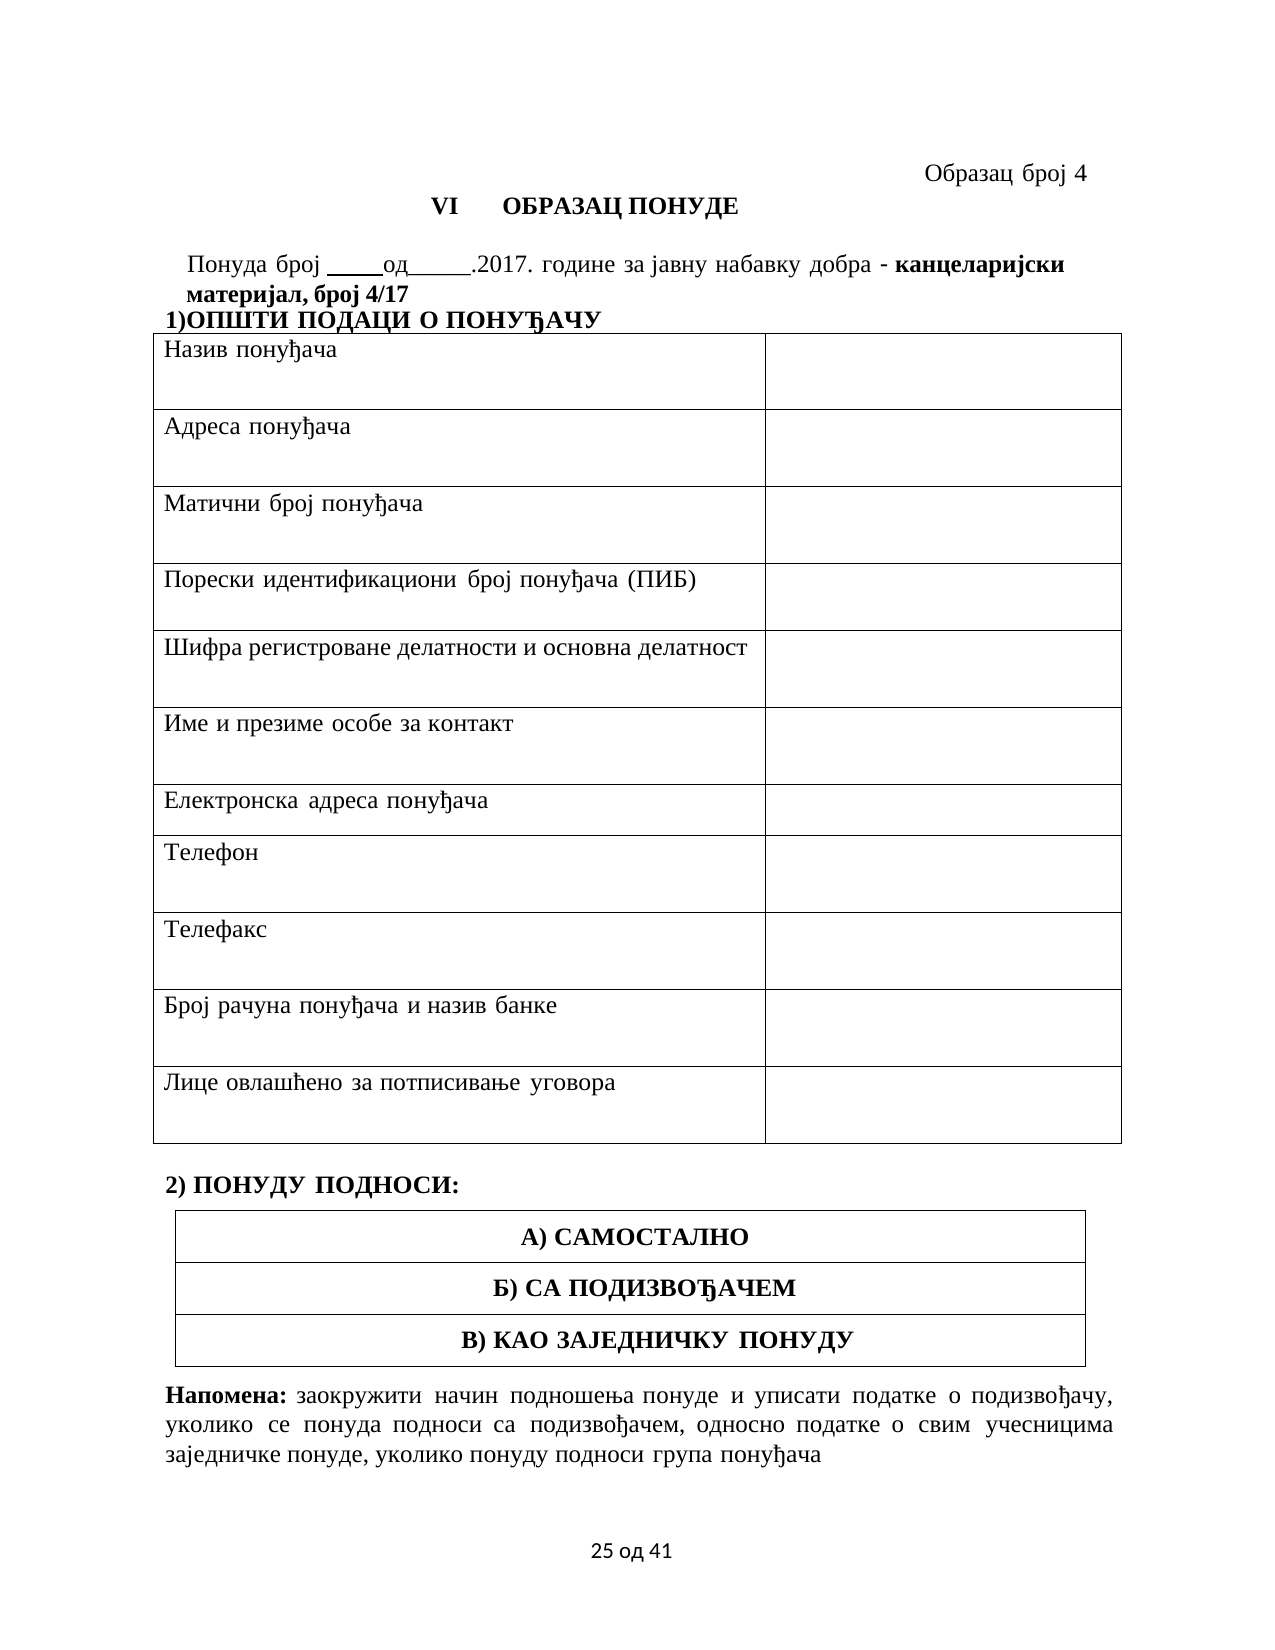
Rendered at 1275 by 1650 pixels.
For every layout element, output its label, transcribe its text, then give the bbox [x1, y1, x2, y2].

table_cell [766, 836, 1121, 912]
table_cell Порески идентификациони број понуђача (ПИБ) [154, 564, 765, 630]
text Образац број 4 [186, 158, 1092, 187]
table_cell [766, 913, 1121, 989]
text 2) ПОНУДУ ПОДНОСИ: [165, 1174, 1121, 1198]
text А) САМОСТАЛНО [521, 1225, 1116, 1249]
table_cell Адреса понуђача [154, 410, 765, 486]
table_cell Име и презиме особе за контакт [154, 708, 765, 784]
table_cell Број рачуна понуђача и назив банке [154, 990, 765, 1066]
text Б) СА ПОДИЗВОЂАЧЕМ [493, 1277, 1116, 1301]
table_cell [766, 631, 1121, 707]
text VI ОБРАЗАЦ ПОНУДЕ [186, 191, 1092, 220]
table_header [766, 334, 1121, 409]
table_header Назив понуђача [154, 334, 765, 409]
table_cell Матични број понуђача [154, 487, 765, 563]
text Понуда број од_____.2017. године за јавну набавку добра ‐ канцеларијски материјал, број 4/17 [186, 248, 1092, 308]
table_cell [766, 990, 1121, 1066]
text 1)ОПШТИ ПОДАЦИ О ПОНУЂАЧУ [165, 309, 1121, 332]
table_cell [766, 410, 1121, 486]
table_cell Електронска адреса понуђача [154, 785, 765, 835]
table_cell [766, 708, 1121, 784]
text В) КАО ЗАЈЕДНИЧКУ ПОНУДУ [461, 1328, 1121, 1352]
table_cell [766, 487, 1121, 563]
table_cell Шифра регистроване делатности и основна делатност [154, 631, 765, 707]
table_cell [766, 1067, 1121, 1143]
table_cell Лице овлашћено за потписивање уговора [154, 1067, 765, 1143]
table_cell Телефакс [154, 913, 765, 989]
table_cell Телефон [154, 836, 765, 912]
table_cell [766, 785, 1121, 835]
table_cell [766, 564, 1121, 630]
